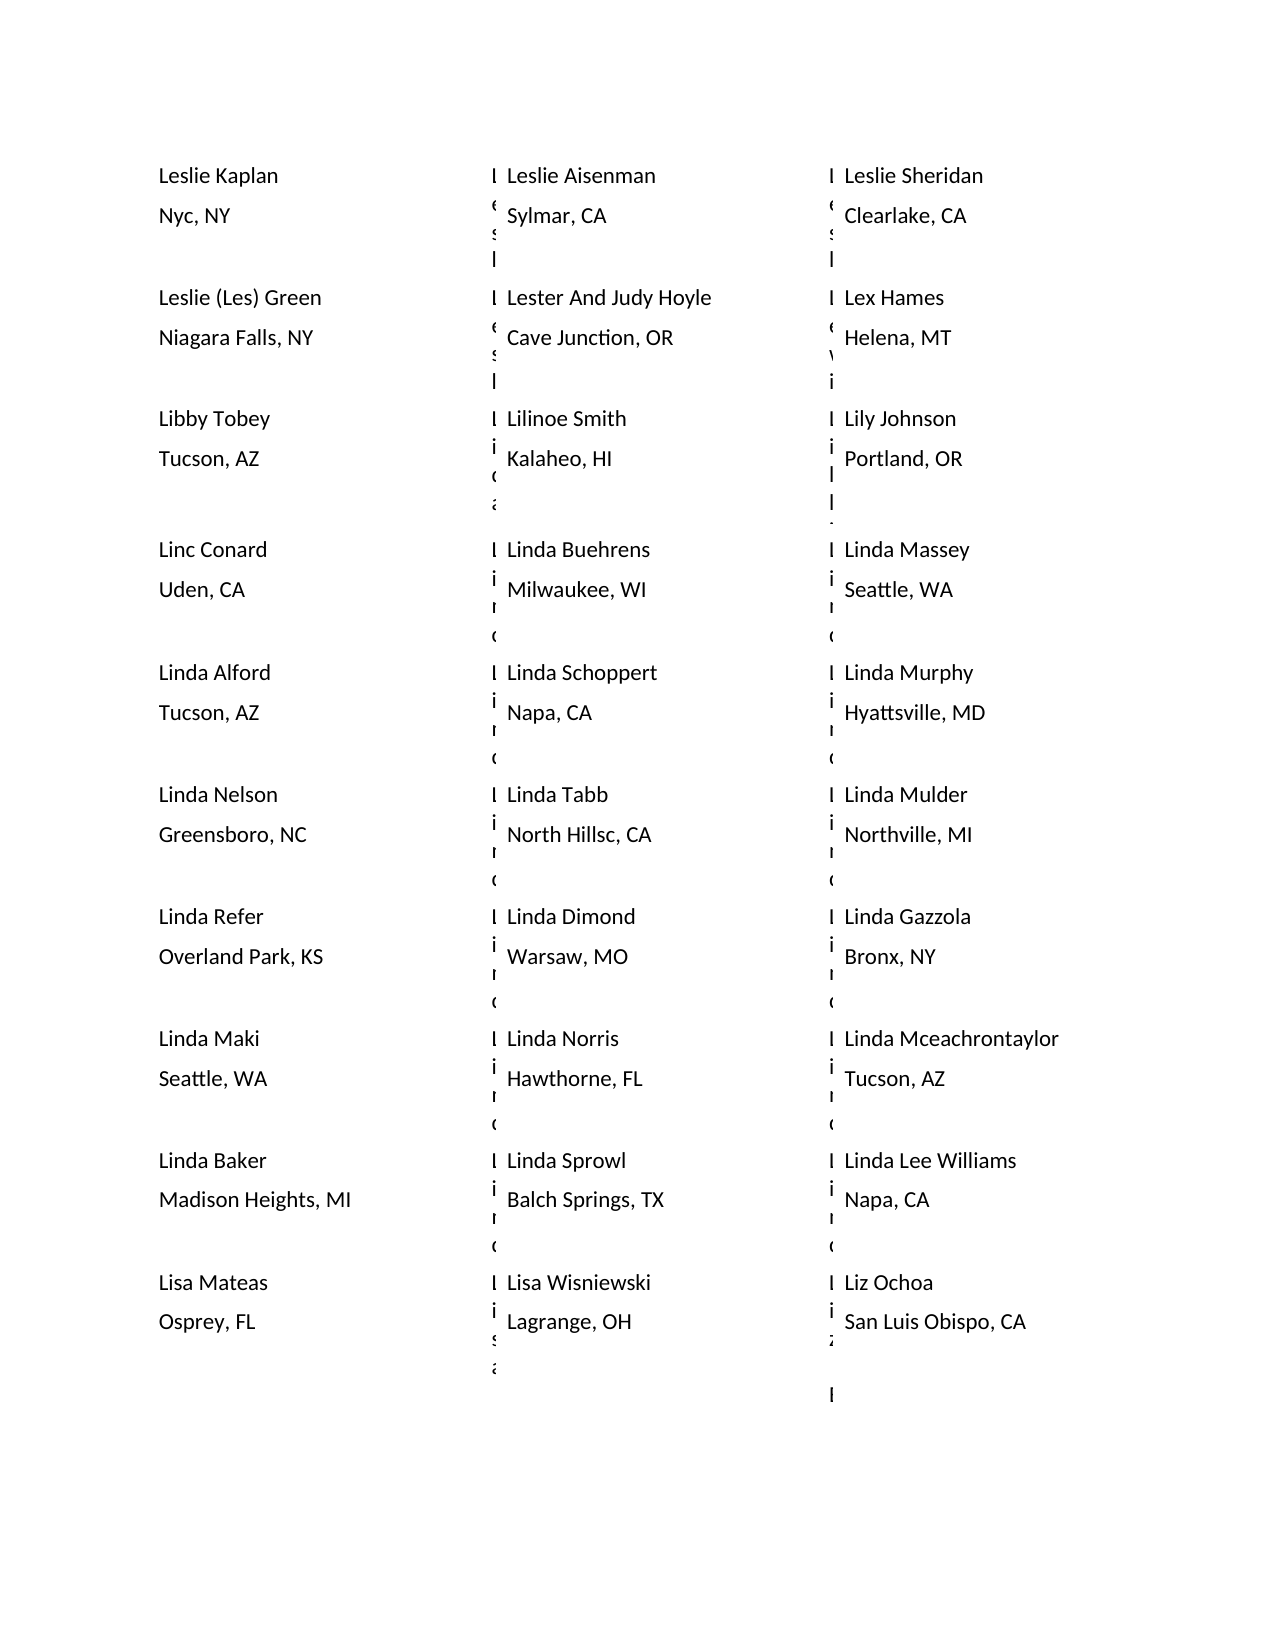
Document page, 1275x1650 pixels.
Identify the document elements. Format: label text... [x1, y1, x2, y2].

table_cell Linda Mulder Northville, MI [833, 769, 1152, 891]
table_cell Lex Hames Helena, MT [833, 272, 1152, 393]
table_header Leslie Kaplan Nyc, NY [147, 150, 486, 272]
table_cell Lisa Mateas Osprey, FL [147, 1256, 486, 1406]
table_header Leslie Sheridan Clearlake, CA [833, 150, 1152, 272]
table_cell Lily Johnson Portland, OR [833, 393, 1152, 524]
table_cell Leslie (Les) Green Niagara Falls, NY [147, 272, 486, 393]
table_cell Linda Dimond Warsaw, MO [495, 891, 823, 1012]
table_header Leslie Aisenman Sylmar, CA [495, 150, 823, 272]
table_cell Linda Lee Williams Napa, CA [833, 1134, 1152, 1256]
table_cell Lester And Judy Hoyle Cave Junction, OR [495, 272, 823, 393]
table_cell Linda Gazzola Bronx, NY [833, 891, 1152, 1012]
table_cell Linda Sprowl Balch Springs, TX [495, 1134, 823, 1256]
table_cell Lisa Wisniewski Lagrange, OH [495, 1256, 823, 1406]
table_cell Linda Refer Overland Park, KS [147, 891, 486, 1012]
table_cell Linc Conard Uden, CA [147, 524, 486, 647]
table_cell Linda Nelson Greensboro, NC [147, 769, 486, 891]
table_cell Liz Ochoa San Luis Obispo, CA [833, 1256, 1152, 1406]
table_cell Linda Maki Seattle, WA [147, 1013, 486, 1134]
table_cell Linda Tabb North Hillsc, CA [495, 769, 823, 891]
table_cell Lilinoe Smith Kalaheo, HI [495, 393, 823, 524]
table_cell Linda Buehrens Milwaukee, WI [495, 524, 823, 647]
table_cell Libby Tobey Tucson, AZ [147, 393, 486, 524]
table_cell Linda Baker Madison Heights, MI [147, 1134, 486, 1256]
table_cell Linda Norris Hawthorne, FL [495, 1013, 823, 1134]
table_cell Linda Massey Seattle, WA [833, 524, 1152, 647]
table_cell Linda Mceachrontaylor Tucson, AZ [833, 1013, 1152, 1134]
table_cell Linda Alford Tucson, AZ [147, 647, 486, 769]
table_cell Linda Murphy Hyattsville, MD [833, 647, 1152, 769]
table_cell Linda Schoppert Napa, CA [495, 647, 823, 769]
